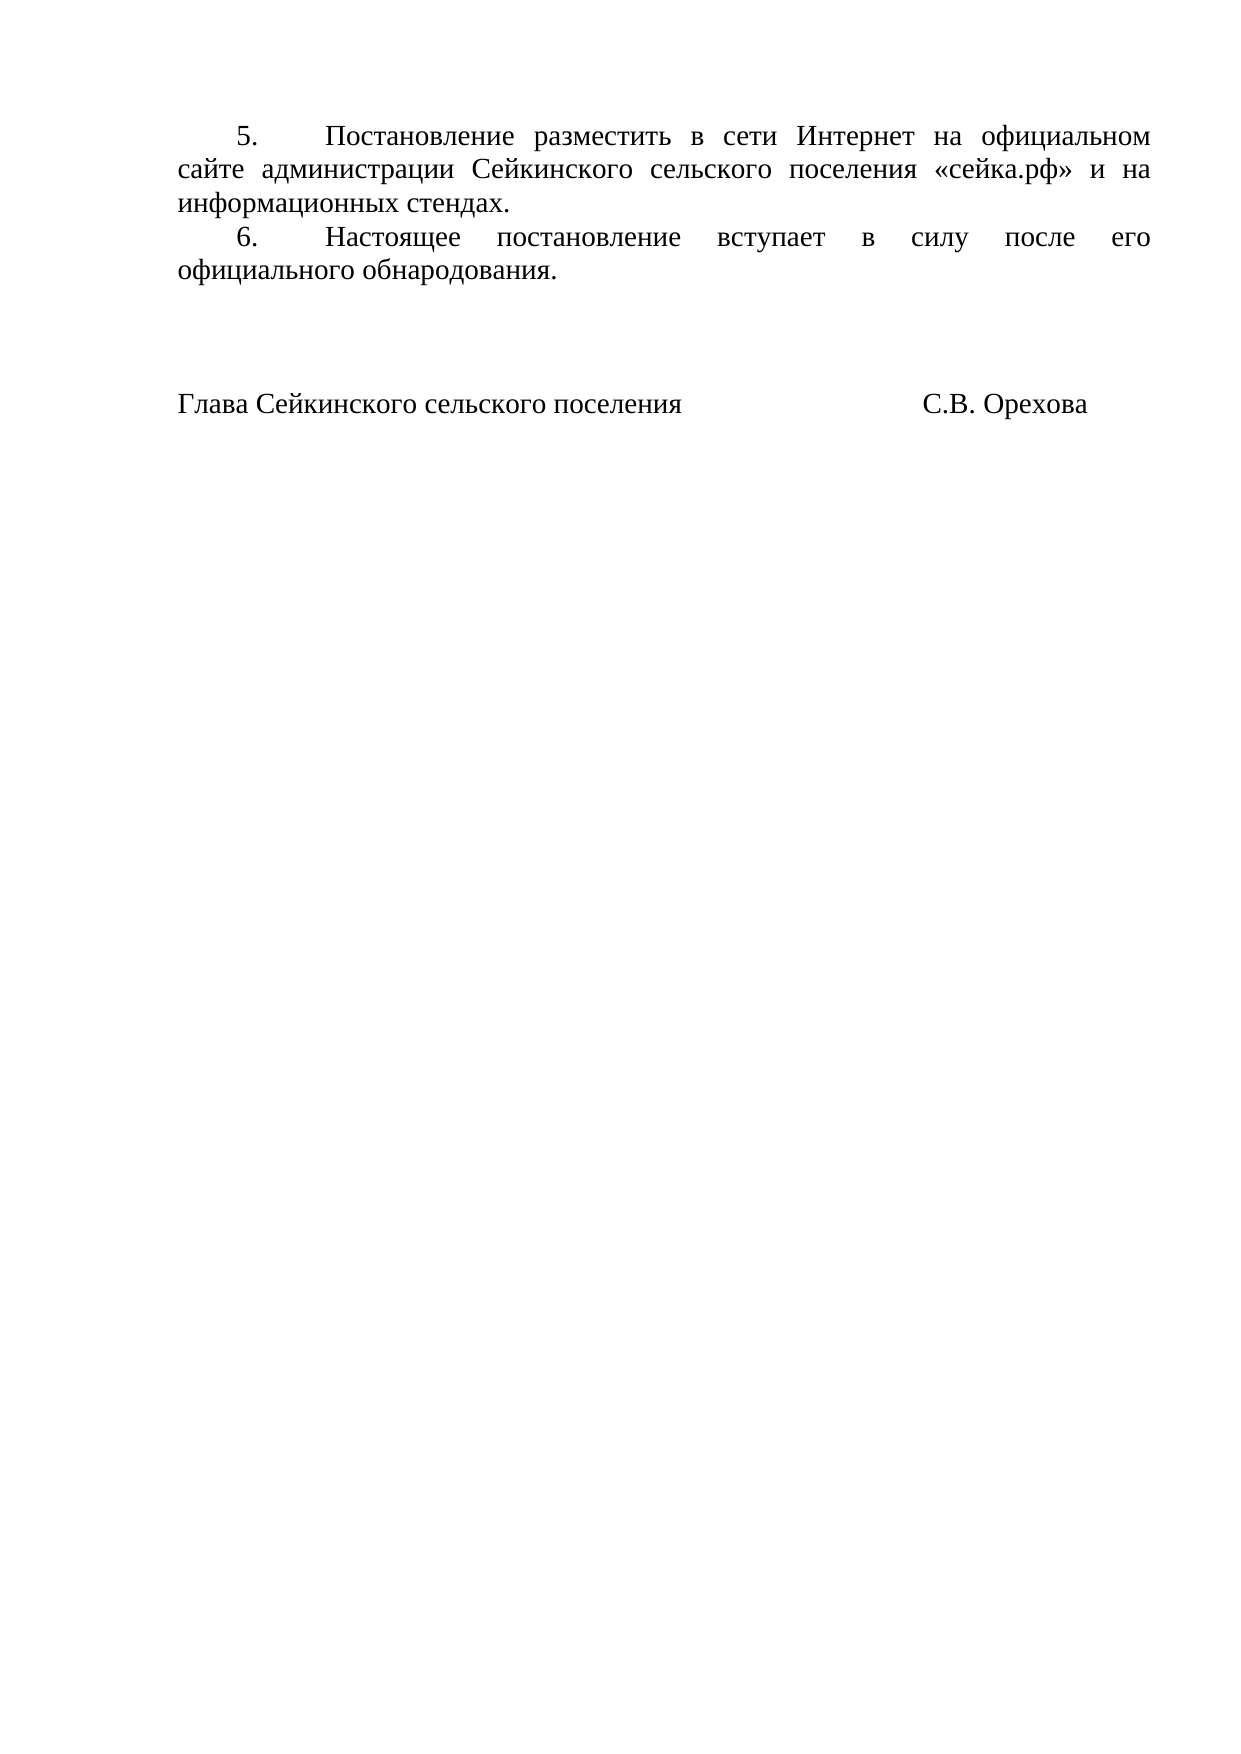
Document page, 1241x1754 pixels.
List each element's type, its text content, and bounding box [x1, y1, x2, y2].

list Постановление разместить в сети Интернет на официальном сайте администрации Сейкинского сельского поселения «сейка.рф» и на информационных стендах. [177, 118, 1152, 219]
list Настоящее постановление вступает в силу после его официального обнародования. [177, 219, 1152, 286]
text Глава Сейкинского сельского поселения С.В. Орехова [177, 386, 1152, 420]
